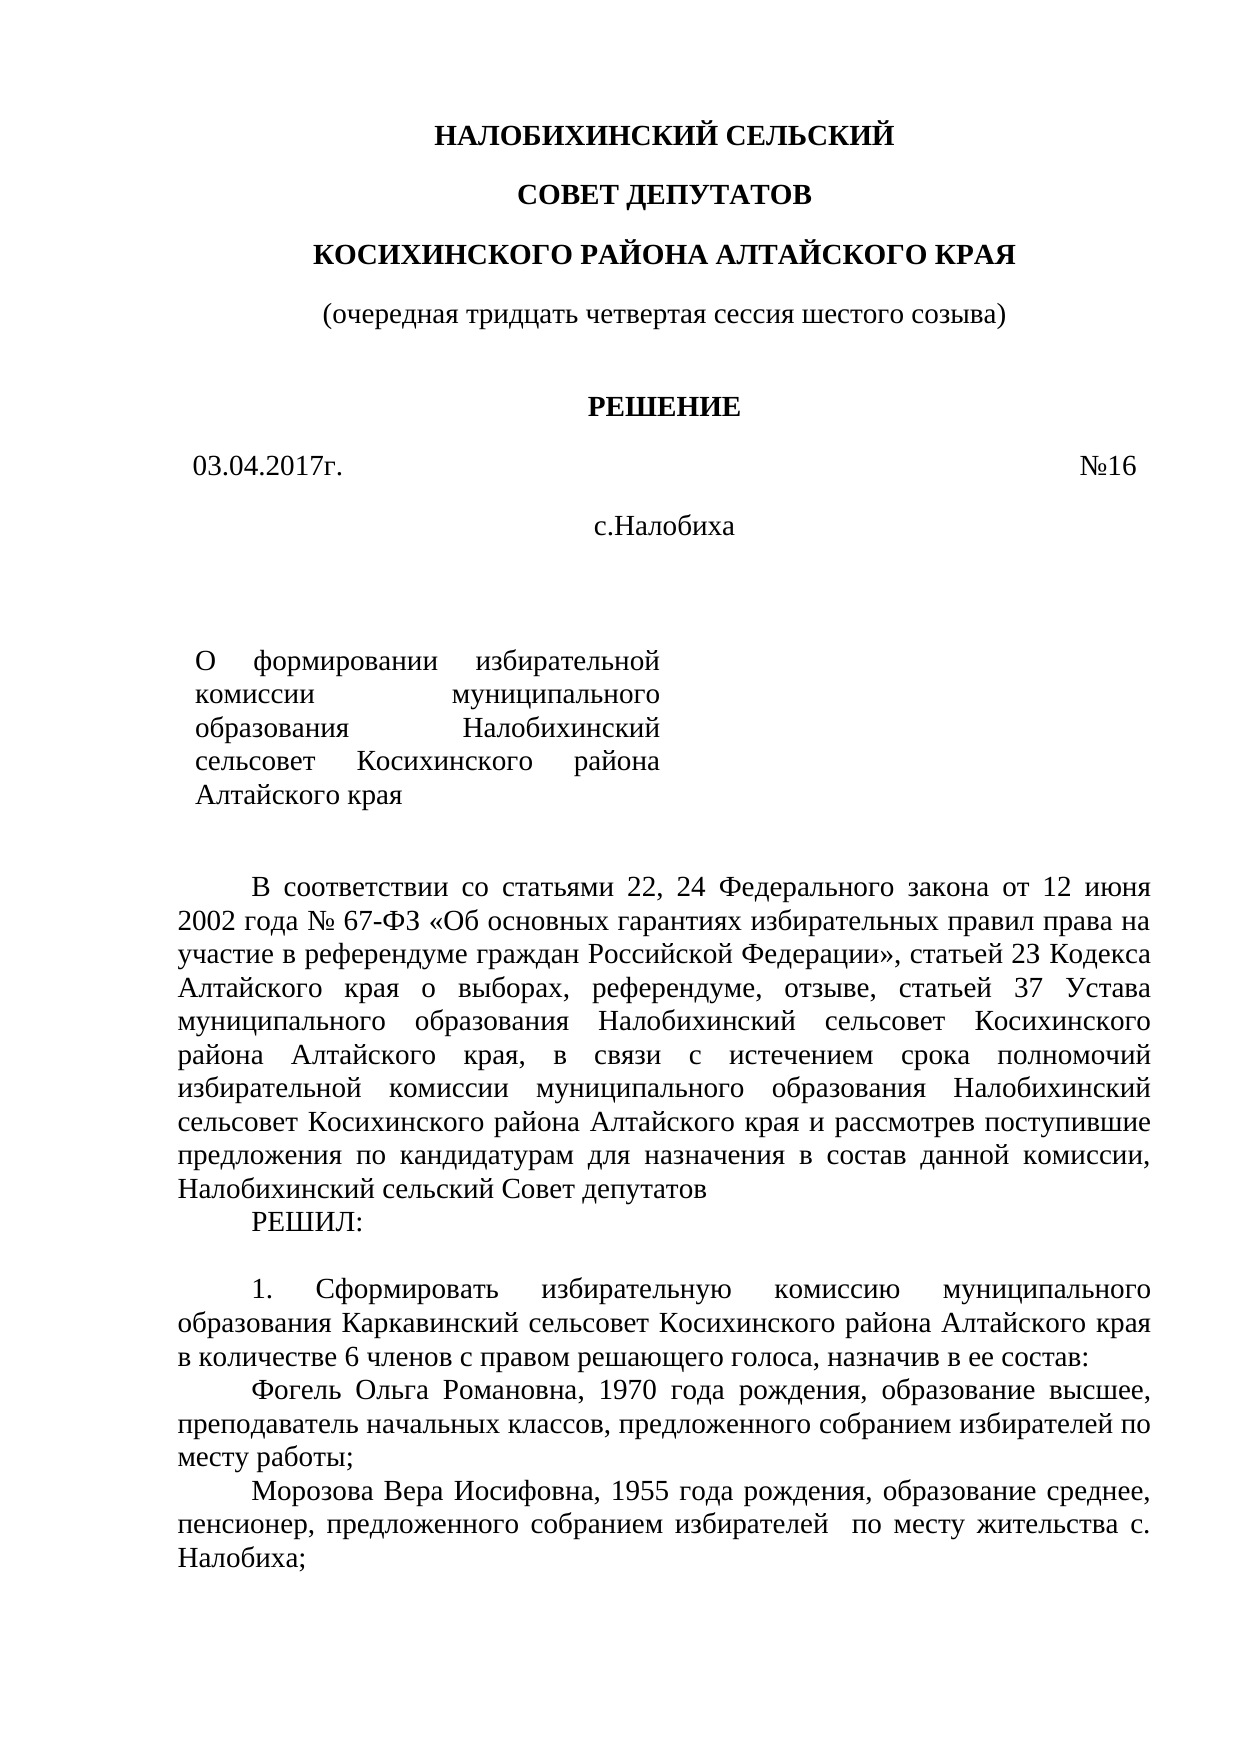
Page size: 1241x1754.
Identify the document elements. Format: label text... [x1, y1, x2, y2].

text с.Налобиха [177, 508, 1152, 541]
text СОВЕТ ДЕПУТАТОВ [177, 177, 1152, 211]
text РЕШЕНИЕ [177, 389, 1152, 423]
text КОСИХИНСКОГО РАЙОНА АЛТАЙСКОГО КРАЯ [177, 237, 1152, 270]
text Морозова Вера Иосифовна, 1955 года рождения, образование среднее, пенсионер, предложенного собранием избирателей по месту жительства с. Налобиха; [177, 1473, 1152, 1573]
text В соответствии со статьями 22, 24 Федерального закона от 12 июня 2002 года № 67-ФЗ «Об основных гарантиях избирательных правил права на участие в референдуме граждан Российской Федерации», статьей 2З Кодекса Алтайского края о выборах, референдуме, отзыве, статьей 37 Устава муниципального образования Налобихинский сельсовет Косихинского района Алтайского края, в связи с истечением срока полномочий избирательной комиссии муниципального образования Налобихинский сельсовет Косихинского района Алтайского края и рассмотрев поступившие предложения по кандидатурам для назначения в состав данной комиссии, Налобихинский сельский Совет депутатов [177, 869, 1152, 1204]
text 1. Сформировать избирательную комиссию муниципального образования Каркавинский сельсовет Косихинского района Алтайского края в количестве 6 членов с правом решающего голоса, назначив в ее состав: [177, 1272, 1152, 1372]
text РЕШИЛ: [177, 1204, 1152, 1238]
text (очередная тридцать четвертая сессия шестого созыва) [177, 296, 1152, 330]
text НАЛОБИХИНСКИЙ СЕЛЬСКИЙ [177, 118, 1152, 152]
text Фогель Ольга Романовна, 1970 года рождения, образование высшее, преподаватель начальных классов, предложенного собранием избирателей по месту работы; [177, 1372, 1152, 1473]
text 03.04.2017г. №16 [177, 448, 1152, 482]
